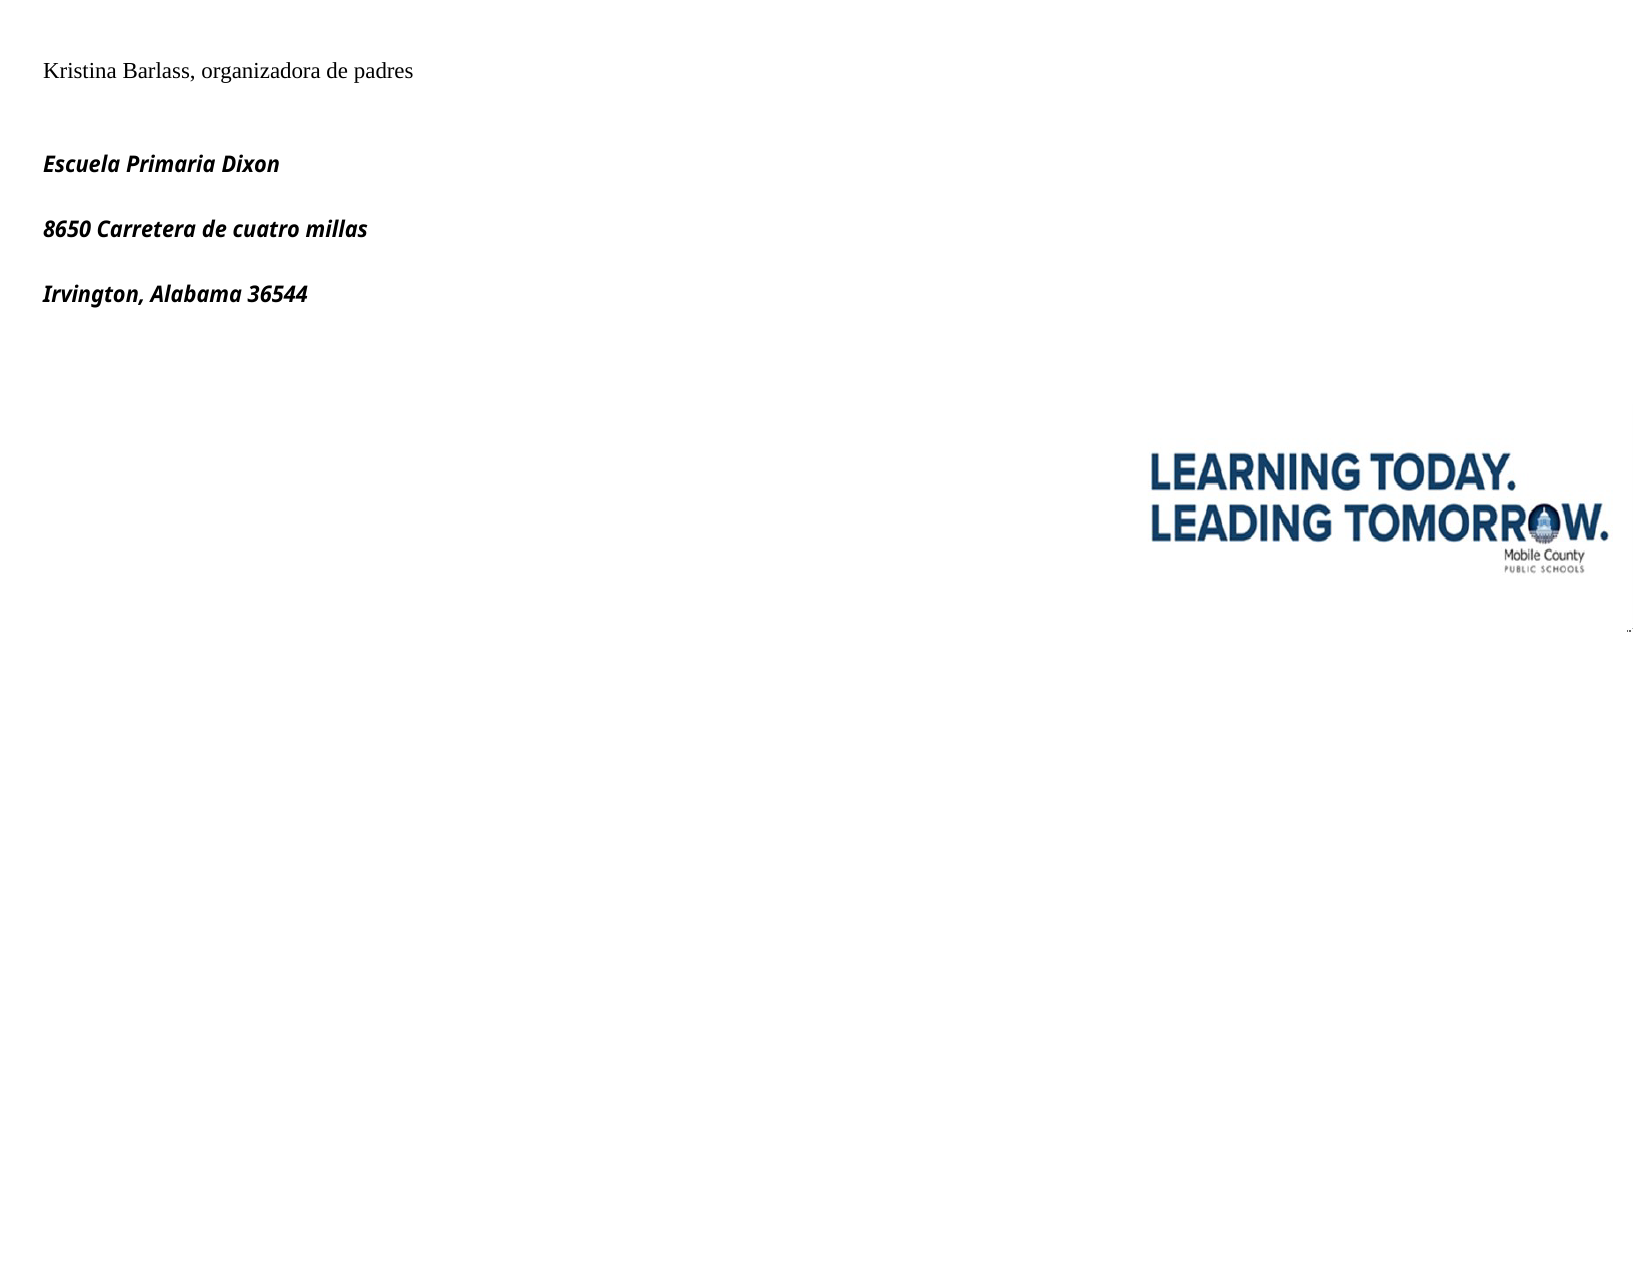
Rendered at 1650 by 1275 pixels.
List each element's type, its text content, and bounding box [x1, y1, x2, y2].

text Kristina Barlass, organizadora de padres [43, 31, 499, 84]
text 8650 Carretera de cuatro millas [43, 184, 499, 244]
picture [1147, 404, 1633, 632]
text Irvington, Alabama 36544 [43, 249, 499, 309]
text Escuela Primaria Dixon [43, 119, 499, 180]
